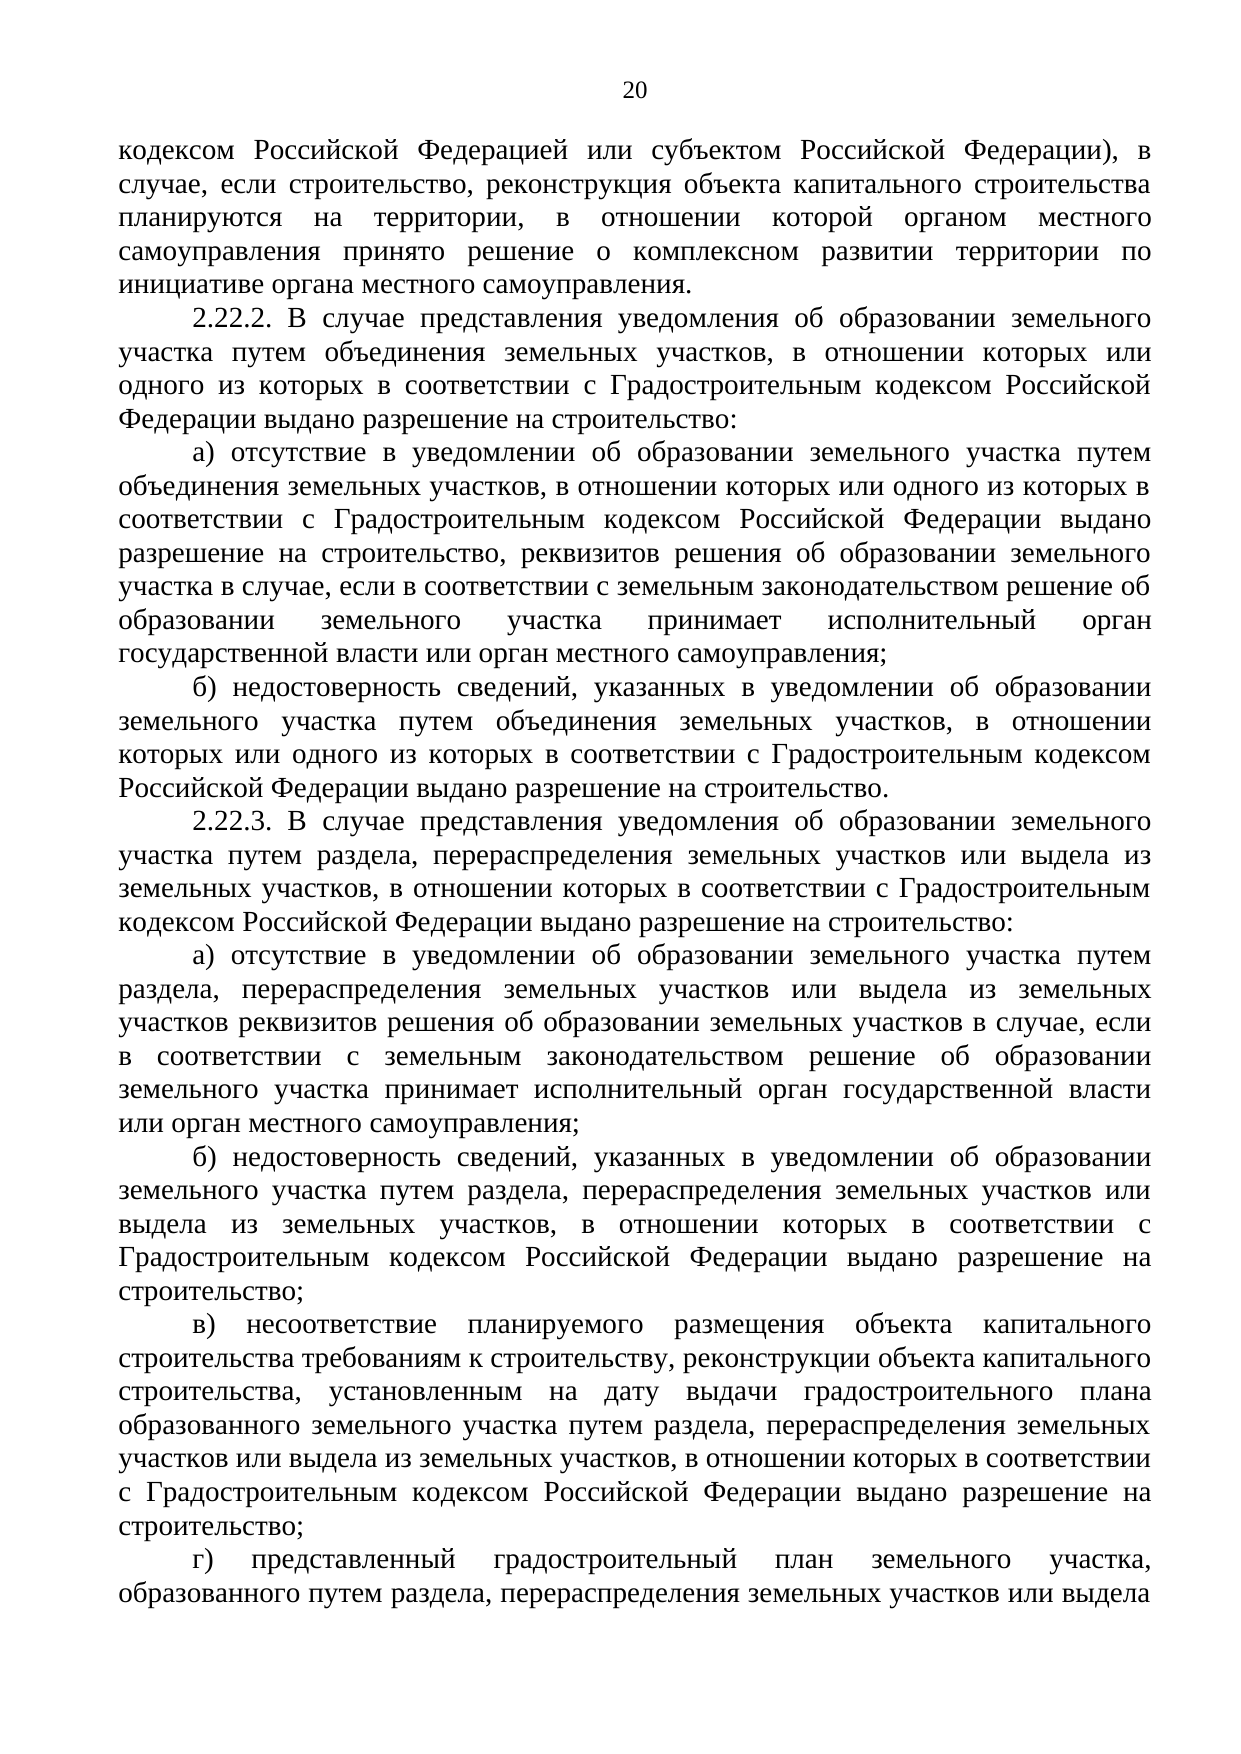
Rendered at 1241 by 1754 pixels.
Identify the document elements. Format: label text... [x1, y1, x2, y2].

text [118, 1541, 1152, 1608]
text б) недостоверность сведений, указанных в уведомлении об образовании земельного участка путем раздела, перераспределения земельных участков или выдела из земельных участков, в отношении которых в соответствии с Градостроительным кодексом Российской Федерации выдано разрешение на строительство; [118, 1139, 1152, 1306]
text 2.22.2. В случае представления уведомления об образовании земельного участка путем объединения земельных участков, в отношении которых или одного из которых в соответствии с Градостроительным кодексом Российской Федерации выдано разрешение на строительство: [118, 300, 1152, 434]
text а) отсутствие в уведомлении об образовании земельного участка путем объединения земельных участков, в отношении которых или одного из которых в соответствии с Градостроительным кодексом Российской Федерации выдано разрешение на строительство, реквизитов решения об образовании земельного участка в случае, если в соответствии с земельным законодательством решение об образовании земельного участка принимает исполнительный орган государственной власти или орган местного самоуправления; [118, 434, 1152, 669]
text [118, 132, 1152, 300]
text а) отсутствие в уведомлении об образовании земельного участка путем раздела, перераспределения земельных участков или выдела из земельных участков реквизитов решения об образовании земельных участков в случае, если в соответствии с земельным законодательством решение об образовании земельного участка принимает исполнительный орган государственной власти или орган местного самоуправления; [118, 937, 1152, 1139]
text 2.22.3. В случае представления уведомления об образовании земельного участка путем раздела, перераспределения земельных участков или выдела из земельных участков, в отношении которых в соответствии с Градостроительным кодексом Российской Федерации выдано разрешение на строительство: [118, 803, 1152, 937]
text в) несоответствие планируемого размещения объекта капитального строительства требованиям к строительству, реконструкции объекта капитального строительства, установленным на дату выдачи градостроительного плана образованного земельного участка путем раздела, перераспределения земельных участков или выдела из земельных участков, в отношении которых в соответствии с Градостроительным кодексом Российской Федерации выдано разрешение на строительство; [118, 1306, 1152, 1541]
text б) недостоверность сведений, указанных в уведомлении об образовании земельного участка путем объединения земельных участков, в отношении которых или одного из которых в соответствии с Градостроительным кодексом Российской Федерации выдано разрешение на строительство. [118, 669, 1152, 803]
